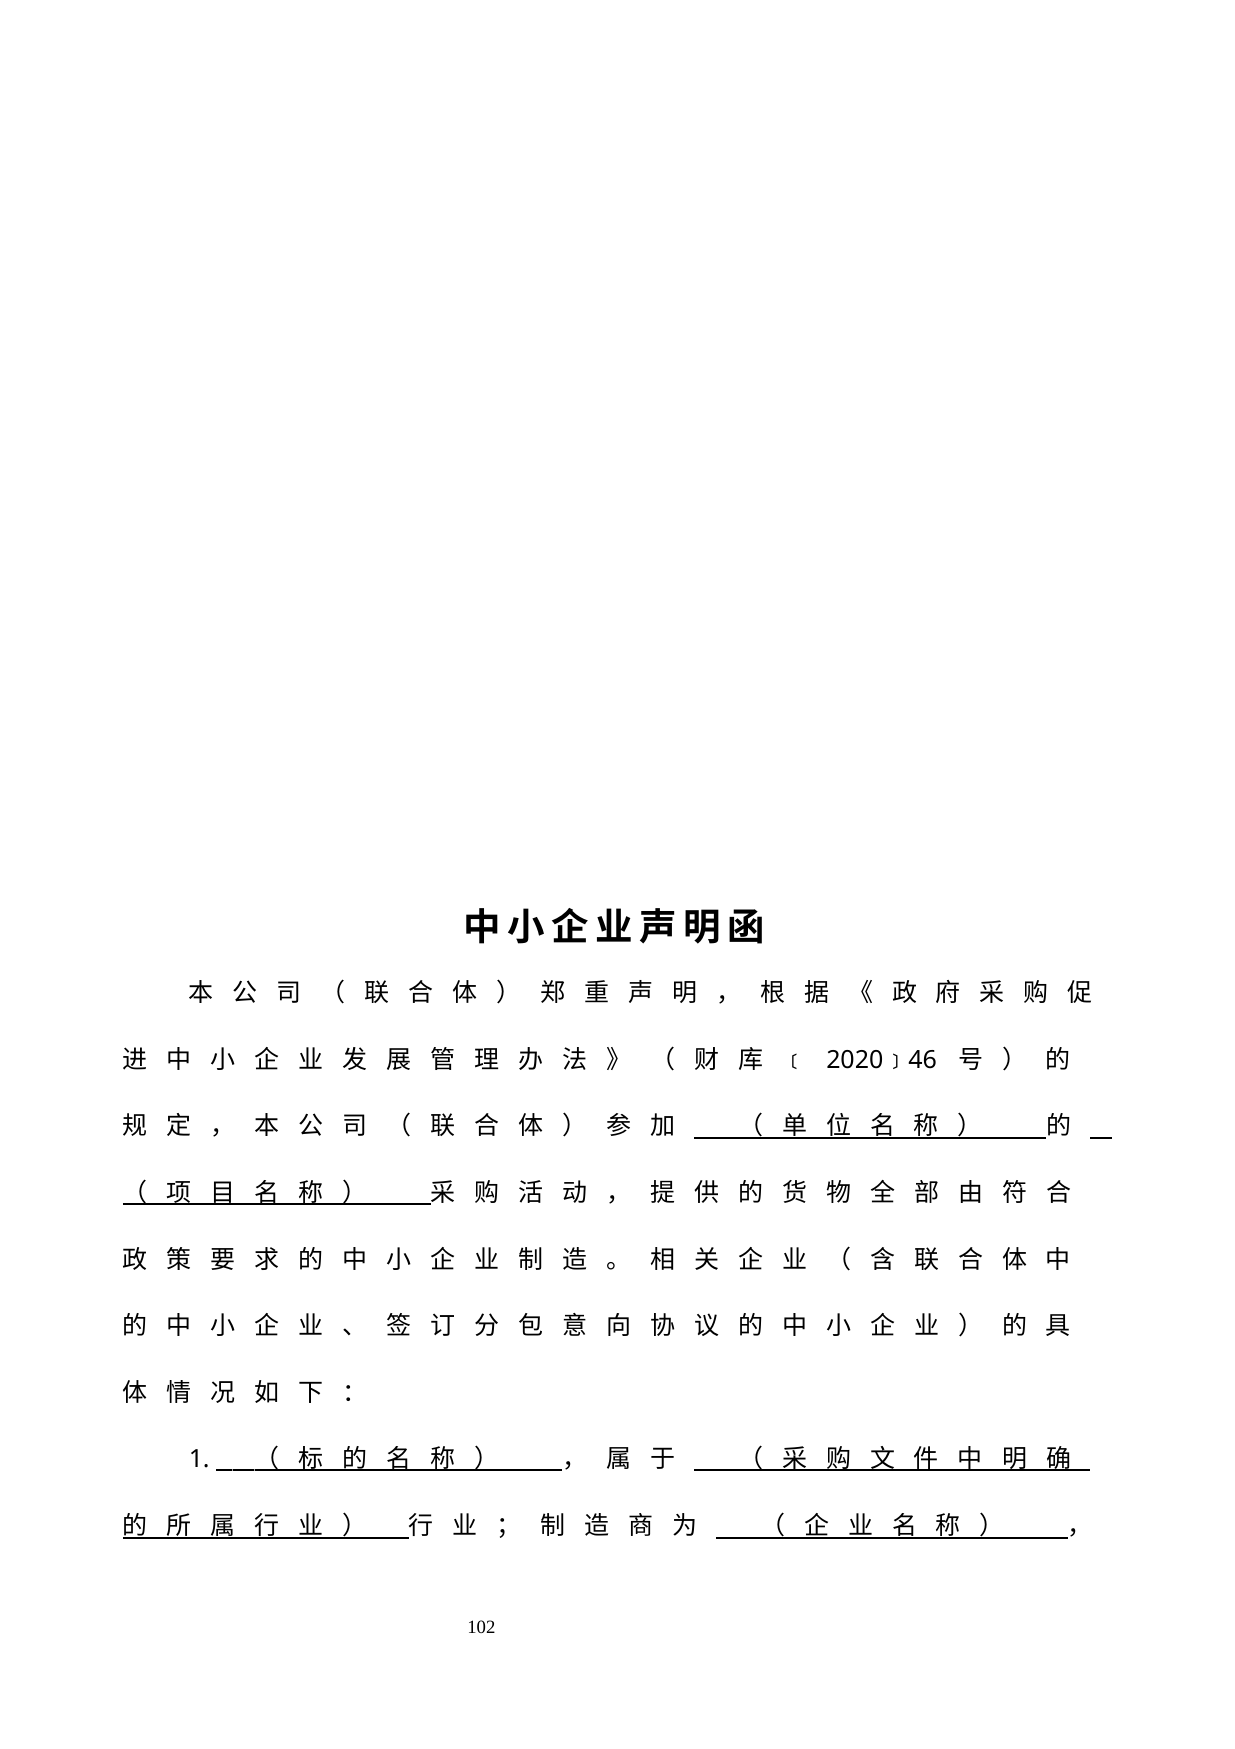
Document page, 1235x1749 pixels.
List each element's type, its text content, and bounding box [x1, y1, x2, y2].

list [123, 1424, 1112, 1557]
text 本公司（联合体）郑重声明，根据《政府采购促进中小企业发展管理办法》（财库﹝2020﹞46号）的规定，本公司（联合体）参加 （单位名称） 的 （项目名称） 采购活动，提供的货物全部由符合政策要求的中小企业制造。相关企业（含联合体中的中小企业、签订分包意向协议的中小企业）的具体情况如下： [123, 957, 1112, 1424]
text 中小企业声明函 [123, 891, 1112, 957]
